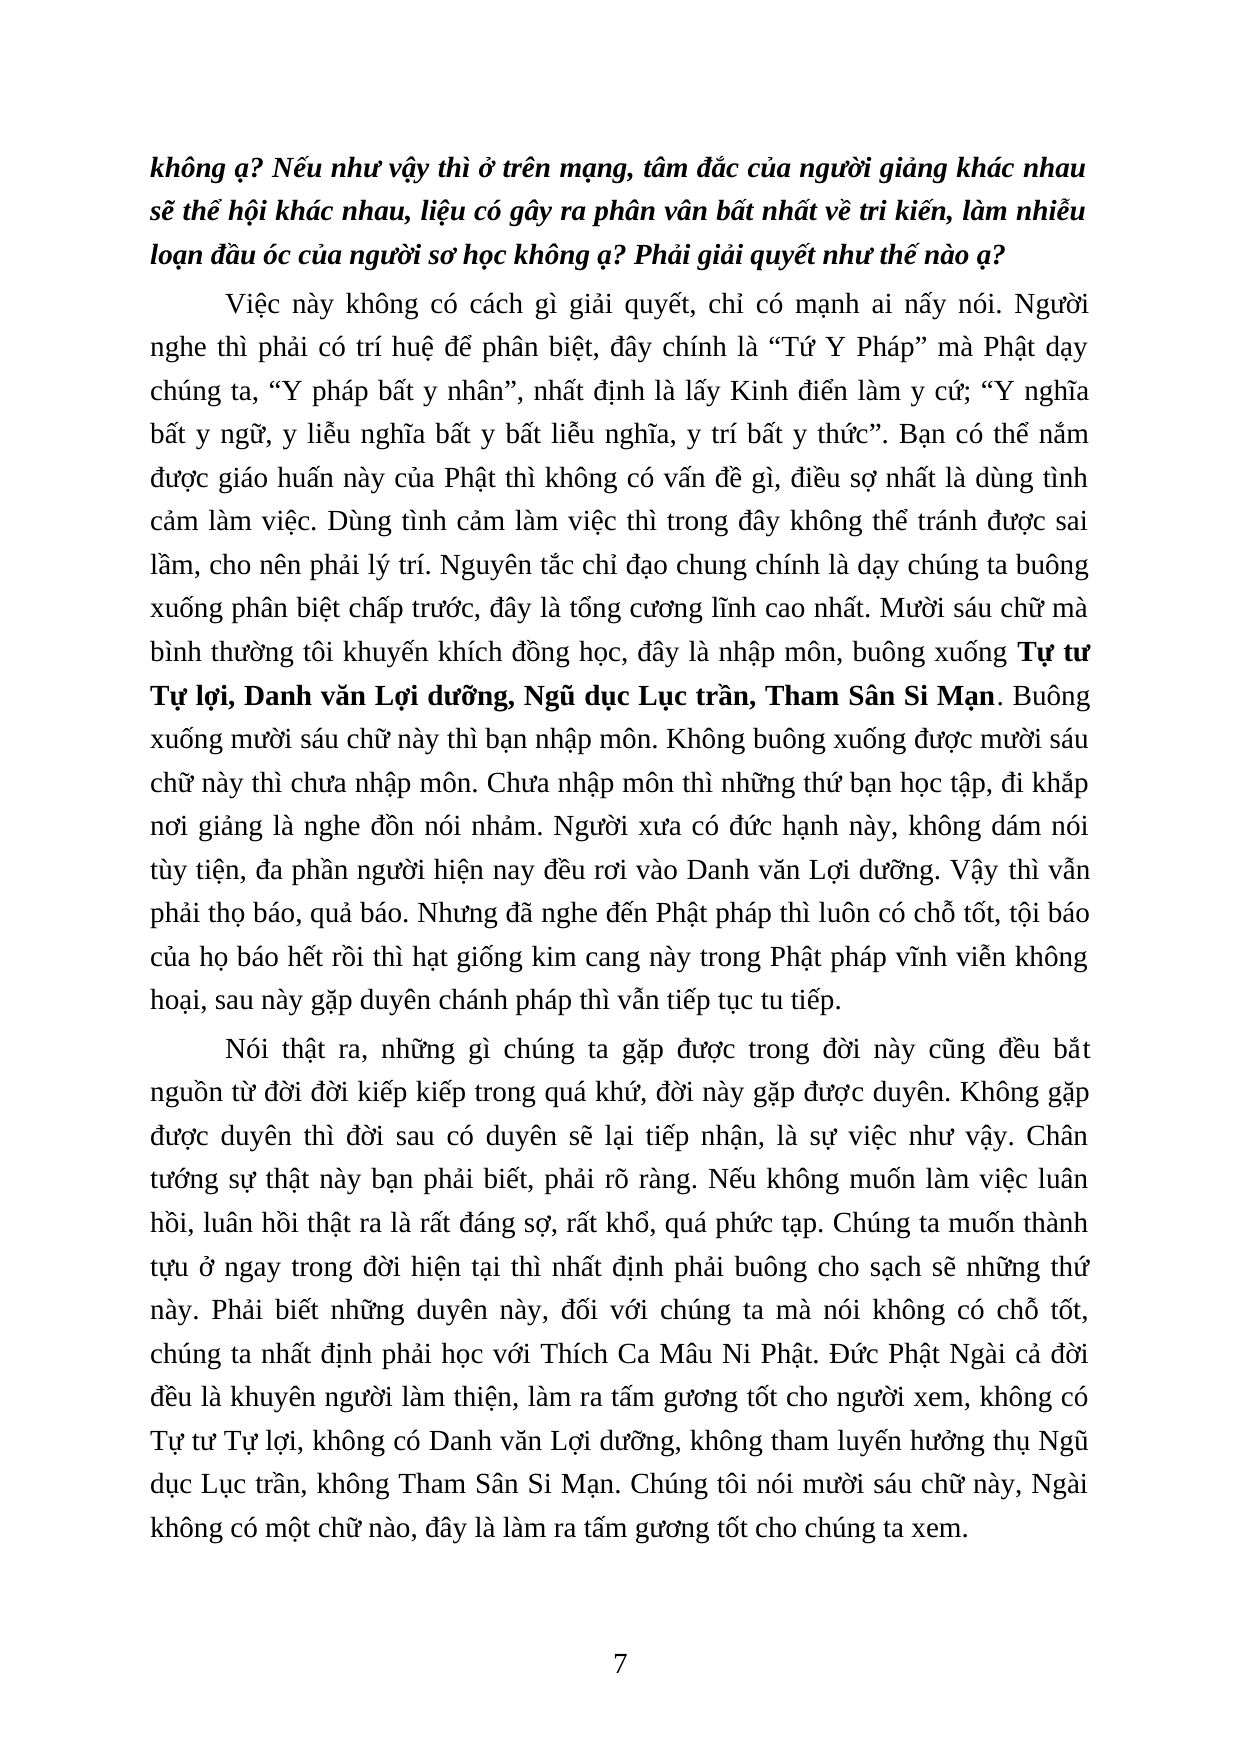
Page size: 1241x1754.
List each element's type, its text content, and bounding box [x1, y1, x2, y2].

text Nói thật ra, những gì chúng ta gặp được trong đời này cũng đều bắt nguồn từ đời đời kiếp kiếp trong quá khứ, đời này gặp được duyên. Không gặp được duyên thì đời sau có duyên sẽ lại tiếp nhận, là sự việc như vậy. Chân tướng sự thật này bạn phải biết, phải rõ ràng. Nếu không muốn làm việc luân hồi, luân hồi thật ra là rất đáng sợ, rất khổ, quá phức tạp. Chúng ta muốn thành tựu ở ngay trong đời hiện tại thì nhất định phải buông cho sạch sẽ những thứ này. Phải biết những duyên này, đối với chúng ta mà nói không có chỗ tốt, chúng ta nhất định phải học với Thích Ca Mâu Ni Phật. Đức Phật Ngài cả đời đều là khuyên người làm thiện, làm ra tấm gương tốt cho người xem, không có Tự tư Tự lợi, không có Danh văn Lợi dưỡng, không tham luyến hưởng thụ Ngũ dục Lục trần, không Tham Sân Si Mạn. Chúng tôi nói mười sáu chữ này, Ngài không có một chữ nào, đây là làm ra tấm gương tốt cho chúng ta xem. [150, 1031, 1090, 1543]
text Việc này không có cách gì giải quyết, chỉ có mạnh ai nấy nói. Người nghe thì phải có trí huệ để phân biệt, đây chính là “Tứ Y Pháp” mà Phật dạy chúng ta, “Y pháp bất y nhân”, nhất định là lấy Kinh điển làm y cứ; “Y nghĩa bất y ngữ, y liễu nghĩa bất y bất liễu nghĩa, y trí bất y thức”. Bạn có thể nắm được giáo huấn này của Phật thì không có vấn đề gì, điều sợ nhất là dùng tình cảm làm việc. Dùng tình cảm làm việc thì trong đây không thể tránh được sai lầm, cho nên phải lý trí. Nguyên tắc chỉ đạo chung chính là dạy chúng ta buông xuống phân biệt chấp trước, đây là tổng cương lĩnh cao nhất. Mười sáu chữ mà bình thường tôi khuyến khích đồng học, đây là nhập môn, buông xuống Tự tư Tự lợi, Danh văn Lợi dưỡng, Ngũ dục Lục trần, Tham Sân Si Mạn. Buông xuống mười sáu chữ này thì bạn nhập môn. Không buông xuống được mười sáu chữ này thì chưa nhập môn. Chưa nhập môn thì những thứ bạn học tập, đi khắp nơi giảng là nghe đồn nói nhảm. Người xưa có đức hạnh này, không dám nói tùy tiện, đa phần người hiện nay đều rơi vào Danh văn Lợi dưỡng. Vậy thì vẫn phải thọ báo, quả báo. Nhưng đã nghe đến Phật pháp thì luôn có chỗ tốt, tội báo của họ báo hết rồi thì hạt giống kim cang này trong Phật pháp vĩnh viễn không hoại, sau này gặp duyên chánh pháp thì vẫn tiếp tục tu tiếp. [150, 286, 1090, 1016]
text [150, 150, 1090, 271]
